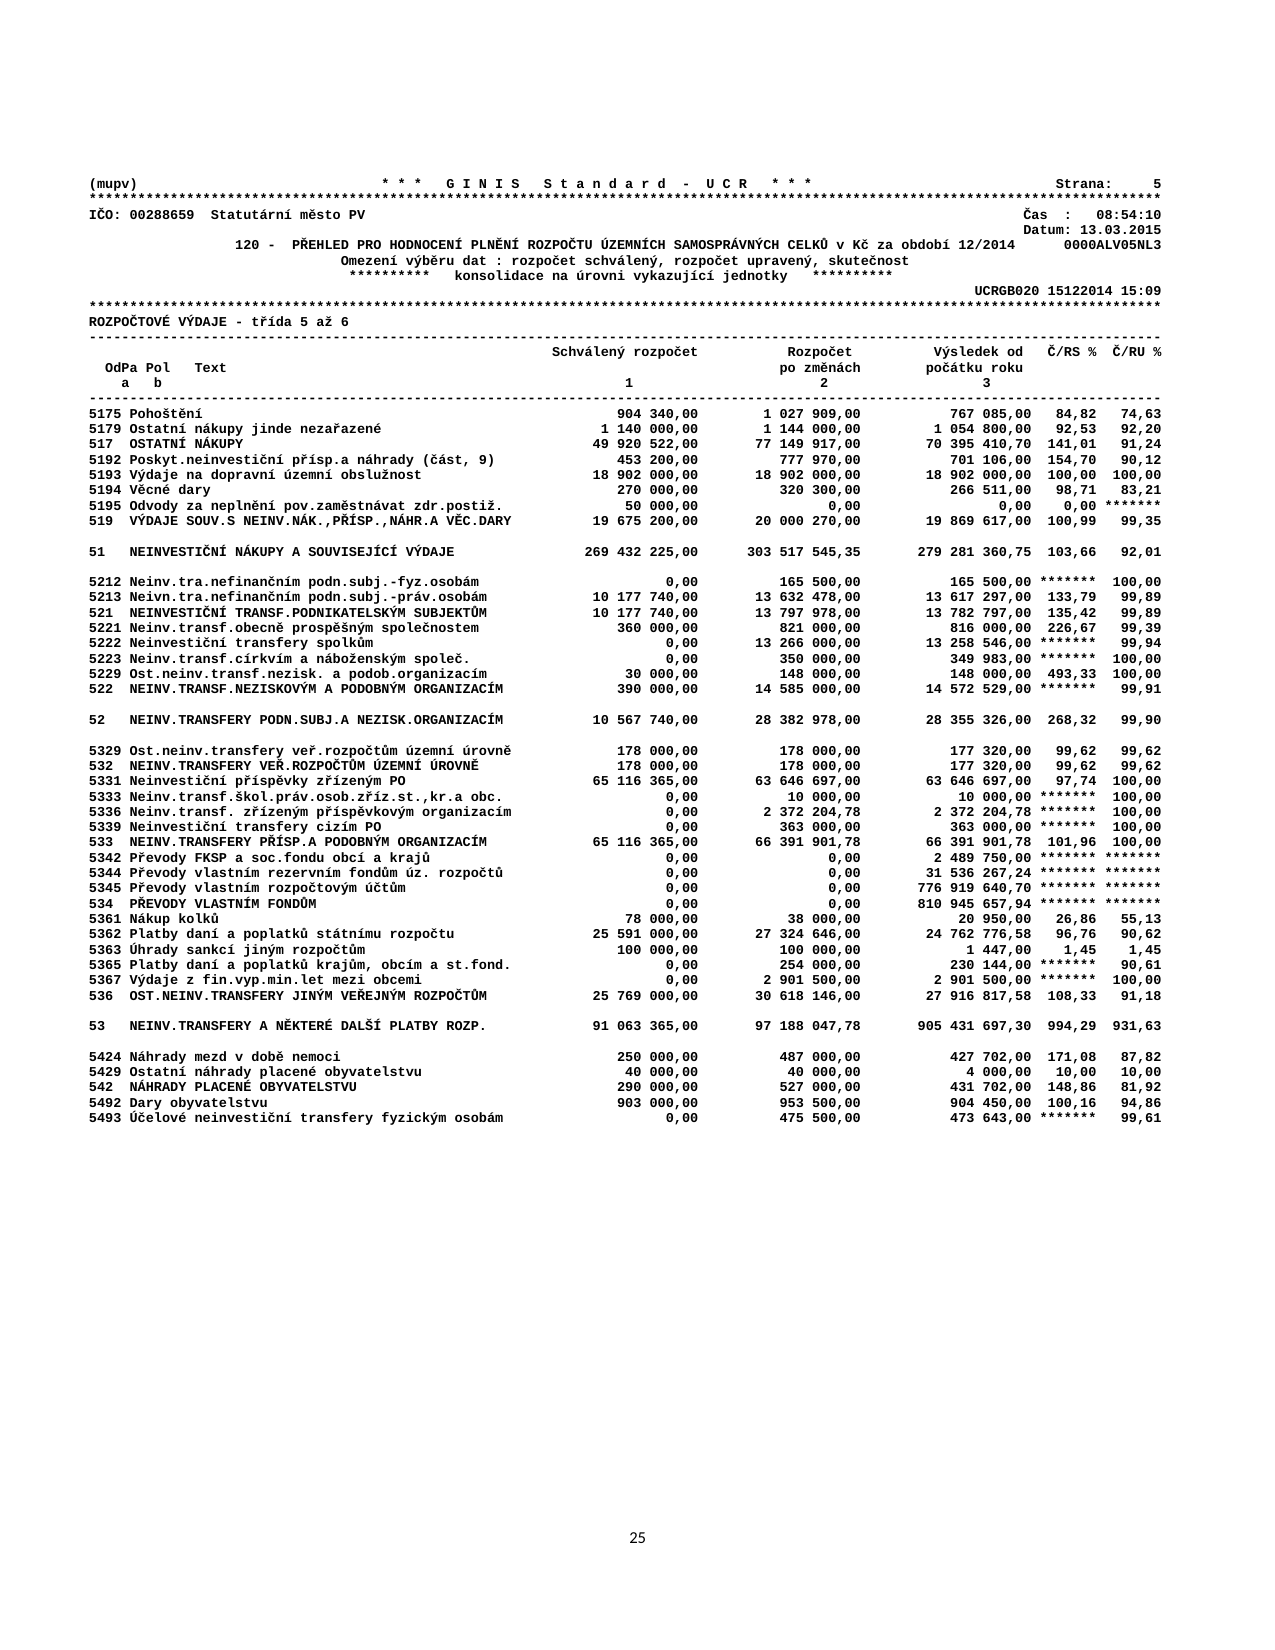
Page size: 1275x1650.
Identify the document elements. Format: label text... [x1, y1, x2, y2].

text (mupv) * * * G I N I S S t a n d a r d - U C R * * * Strana: 5 [89, 177, 1186, 192]
text ********** konsolidace na úrovni vykazující jednotky ********** [89, 269, 1186, 284]
text Datum: 13.03.2015 [89, 223, 1186, 238]
text 5192 Poskyt.neinvestiční přísp.a náhrady (část, 9) 453 200,00 777 970,00 701 106,00 154,70 90,12 [89, 453, 1186, 468]
text Omezení výběru dat : rozpočet schválený, rozpočet upravený, skutečnost [89, 254, 1186, 269]
text 5365 Platby daní a poplatků krajům, obcím a st.fond. 0,00 254 000,00 230 144,00 ******* 90,61 [89, 958, 1186, 973]
text ROZPOČTOVÉ VÝDAJE - třída 5 až 6 [89, 315, 1186, 330]
text 53 NEINV.TRANSFERY A NĚKTERÉ DALŠÍ PLATBY ROZP. 91 063 365,00 97 188 047,78 905 431 697,30 994,29 931,63 [89, 1019, 1186, 1035]
text 5221 Neinv.transf.obecně prospěšným společnostem 360 000,00 821 000,00 816 000,00 226,67 99,39 [89, 621, 1186, 637]
text 5329 Ost.neinv.transfery veř.rozpočtům územní úrovně 178 000,00 178 000,00 177 320,00 99,62 99,62 [89, 744, 1186, 759]
text 5213 Neivn.tra.nefinančním podn.subj.-práv.osobám 10 177 740,00 13 632 478,00 13 617 297,00 133,79 99,89 [89, 591, 1186, 606]
text 5336 Neinv.transf. zřízeným příspěvkovým organizacím 0,00 2 372 204,78 2 372 204,78 ******* 100,00 [89, 805, 1186, 820]
text ************************************************************************************************************************************ [89, 300, 1186, 315]
text ------------------------------------------------------------------------------------------------------------------------------------ [89, 392, 1186, 407]
text ************************************************************************************************************************************ [89, 192, 1186, 208]
text 5363 Úhrady sankcí jiným rozpočtům 100 000,00 100 000,00 1 447,00 1,45 1,45 [89, 943, 1186, 958]
text 5331 Neinvestiční příspěvky zřízeným PO 65 116 365,00 63 646 697,00 63 646 697,00 97,74 100,00 [89, 774, 1186, 790]
text 5333 Neinv.transf.škol.práv.osob.zříz.st.,kr.a obc. 0,00 10 000,00 10 000,00 ******* 100,00 [89, 790, 1186, 805]
text Schválený rozpočet Rozpočet Výsledek od Č/RS % Č/RU % [89, 346, 1186, 361]
text 5367 Výdaje z fin.vyp.min.let mezi obcemi 0,00 2 901 500,00 2 901 500,00 ******* 100,00 [89, 973, 1186, 989]
text ------------------------------------------------------------------------------------------------------------------------------------ [89, 330, 1186, 346]
text 5345 Převody vlastním rozpočtovým účtům 0,00 0,00 776 919 640,70 ******* ******* [89, 882, 1186, 897]
text 5195 Odvody za neplnění pov.zaměstnávat zdr.postiž. 50 000,00 0,00 0,00 0,00 ******* [89, 499, 1186, 514]
text 519 VÝDAJE SOUV.S NEINV.NÁK.,PŘÍSP.,NÁHR.A VĚC.DARY 19 675 200,00 20 000 270,00 19 869 617,00 100,99 99,35 [89, 514, 1186, 529]
text 5361 Nákup kolků 78 000,00 38 000,00 20 950,00 26,86 55,13 [89, 912, 1186, 927]
text 5223 Neinv.transf.církvím a náboženským společ. 0,00 350 000,00 349 983,00 ******* 100,00 [89, 652, 1186, 667]
text 542 NÁHRADY PLACENÉ OBYVATELSTVU 290 000,00 527 000,00 431 702,00 148,86 81,92 [89, 1081, 1186, 1096]
text 5344 Převody vlastním rezervním fondům úz. rozpočtů 0,00 0,00 31 536 267,24 ******* ******* [89, 866, 1186, 882]
text 5339 Neinvestiční transfery cizím PO 0,00 363 000,00 363 000,00 ******* 100,00 [89, 820, 1186, 836]
text 52 NEINV.TRANSFERY PODN.SUBJ.A NEZISK.ORGANIZACÍM 10 567 740,00 28 382 978,00 28 355 326,00 268,32 99,90 [89, 713, 1186, 728]
text a b 1 2 3 [89, 376, 1186, 392]
text 521 NEINVESTIČNÍ TRANSF.PODNIKATELSKÝM SUBJEKTŮM 10 177 740,00 13 797 978,00 13 782 797,00 135,42 99,89 [89, 606, 1186, 621]
text 522 NEINV.TRANSF.NEZISKOVÝM A PODOBNÝM ORGANIZACÍM 390 000,00 14 585 000,00 14 572 529,00 ******* 99,91 [89, 682, 1186, 698]
text 517 OSTATNÍ NÁKUPY 49 920 522,00 77 149 917,00 70 395 410,70 141,01 91,24 [89, 437, 1186, 453]
text 5493 Účelové neinvestiční transfery fyzickým osobám 0,00 475 500,00 473 643,00 ******* 99,61 [89, 1111, 1186, 1127]
text 5175 Pohoštění 904 340,00 1 027 909,00 767 085,00 84,82 74,63 [89, 407, 1186, 422]
text 536 OST.NEINV.TRANSFERY JINÝM VEŘEJNÝM ROZPOČTŮM 25 769 000,00 30 618 146,00 27 916 817,58 108,33 91,18 [89, 989, 1186, 1004]
text 51 NEINVESTIČNÍ NÁKUPY A SOUVISEJÍCÍ VÝDAJE 269 432 225,00 303 517 545,35 279 281 360,75 103,66 92,01 [89, 545, 1186, 560]
text 5193 Výdaje na dopravní územní obslužnost 18 902 000,00 18 902 000,00 18 902 000,00 100,00 100,00 [89, 468, 1186, 483]
text UCRGB020 15122014 15:09 [89, 284, 1186, 300]
text 534 PŘEVODY VLASTNÍM FONDŮM 0,00 0,00 810 945 657,94 ******* ******* [89, 897, 1186, 912]
text 120 - PŘEHLED PRO HODNOCENÍ PLNĚNÍ ROZPOČTU ÚZEMNÍCH SAMOSPRÁVNÝCH CELKŮ v Kč za období 12/2014 0000ALV05NL3 [89, 238, 1186, 254]
text 5492 Dary obyvatelstvu 903 000,00 953 500,00 904 450,00 100,16 94,86 [89, 1096, 1186, 1111]
text 5429 Ostatní náhrady placené obyvatelstvu 40 000,00 40 000,00 4 000,00 10,00 10,00 [89, 1065, 1186, 1081]
text 533 NEINV.TRANSFERY PŘÍSP.A PODOBNÝM ORGANIZACÍM 65 116 365,00 66 391 901,78 66 391 901,78 101,96 100,00 [89, 836, 1186, 851]
text 5424 Náhrady mezd v době nemoci 250 000,00 487 000,00 427 702,00 171,08 87,82 [89, 1050, 1186, 1065]
text IČO: 00288659 Statutární město PV Čas : 08:54:10 [89, 208, 1186, 223]
text 532 NEINV.TRANSFERY VEŘ.ROZPOČTŮM ÚZEMNÍ ÚROVNĚ 178 000,00 178 000,00 177 320,00 99,62 99,62 [89, 759, 1186, 774]
text 5222 Neinvestiční transfery spolkům 0,00 13 266 000,00 13 258 546,00 ******* 99,94 [89, 637, 1186, 652]
text 5229 Ost.neinv.transf.nezisk. a podob.organizacím 30 000,00 148 000,00 148 000,00 493,33 100,00 [89, 667, 1186, 682]
text 5194 Věcné dary 270 000,00 320 300,00 266 511,00 98,71 83,21 [89, 483, 1186, 499]
text 5342 Převody FKSP a soc.fondu obcí a krajů 0,00 0,00 2 489 750,00 ******* ******* [89, 851, 1186, 866]
text OdPa Pol Text po změnách počátku roku [89, 361, 1186, 376]
text 5212 Neinv.tra.nefinančním podn.subj.-fyz.osobám 0,00 165 500,00 165 500,00 ******* 100,00 [89, 575, 1186, 591]
text 5362 Platby daní a poplatků státnímu rozpočtu 25 591 000,00 27 324 646,00 24 762 776,58 96,76 90,62 [89, 927, 1186, 943]
text 5179 Ostatní nákupy jinde nezařazené 1 140 000,00 1 144 000,00 1 054 800,00 92,53 92,20 [89, 422, 1186, 437]
